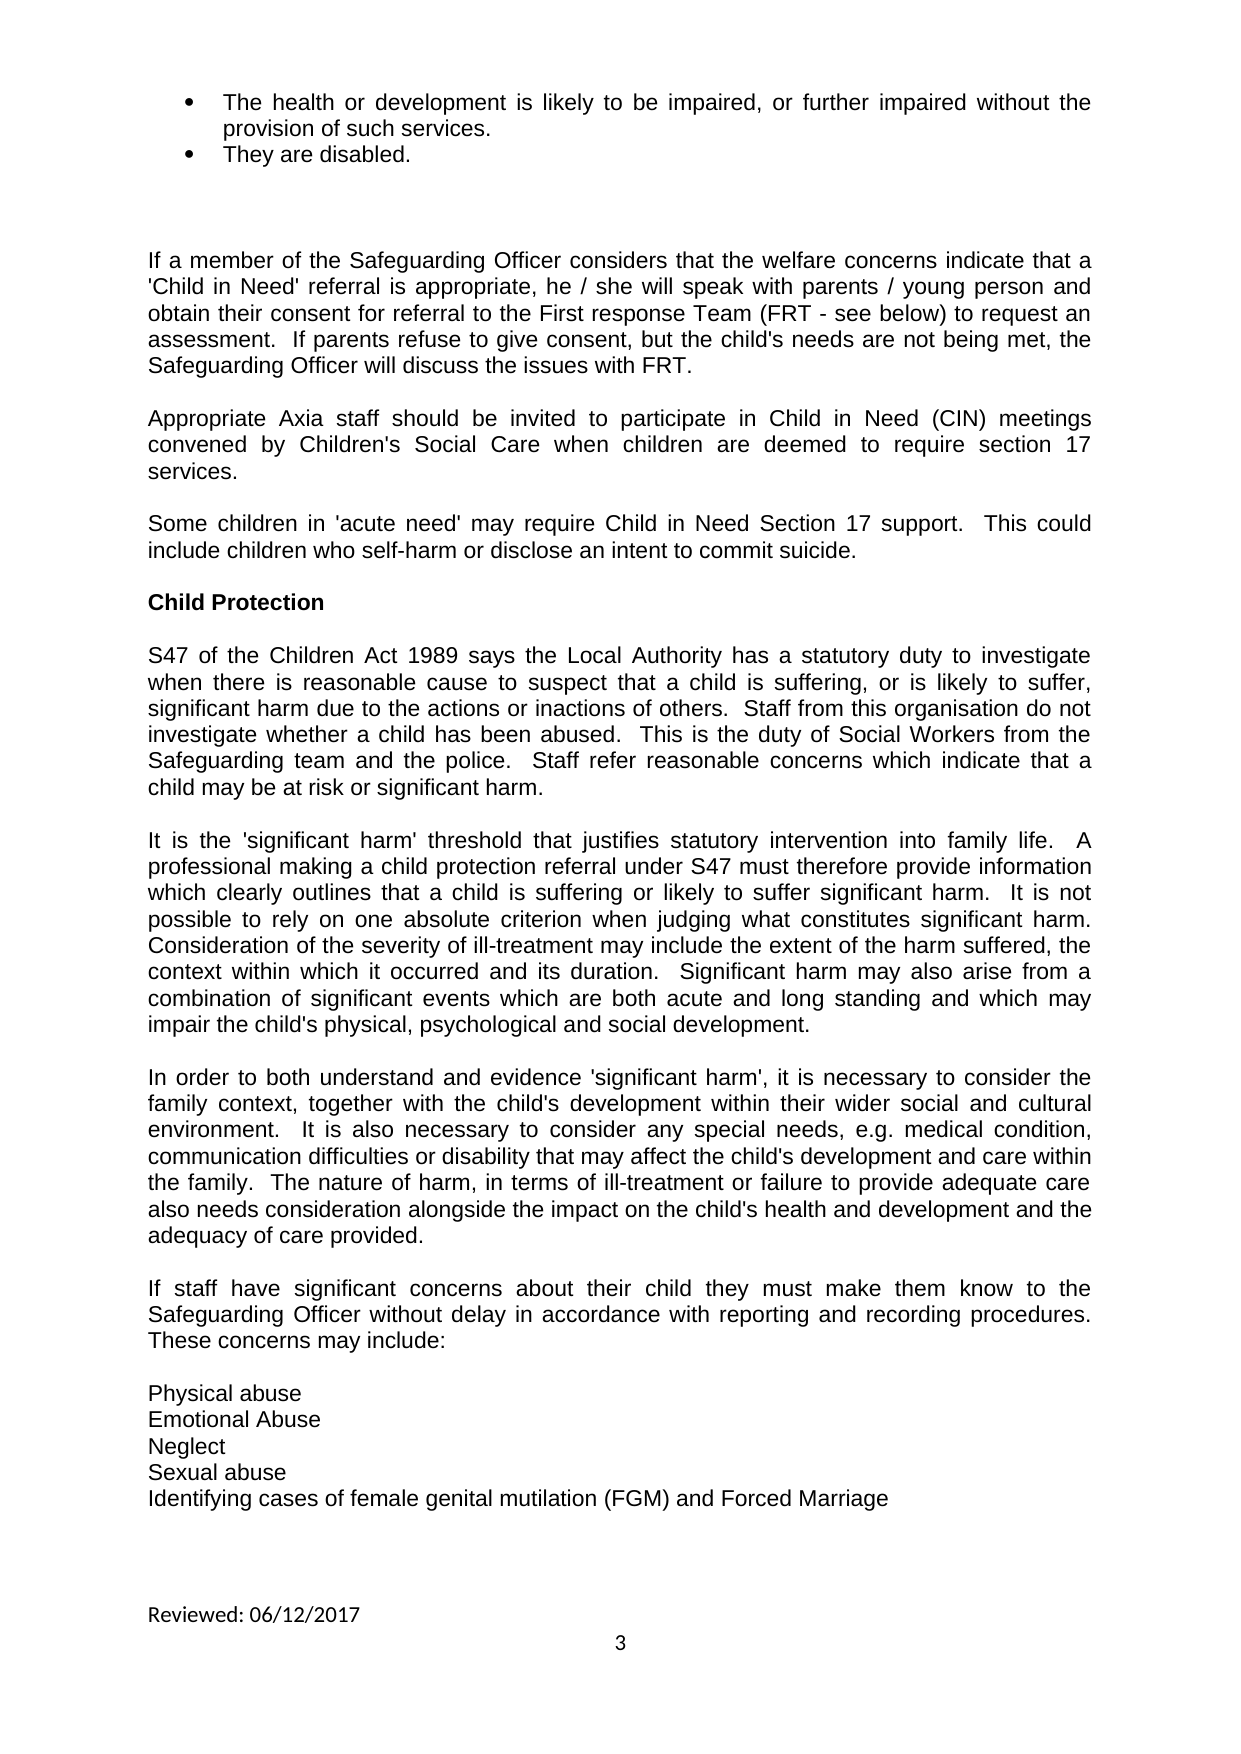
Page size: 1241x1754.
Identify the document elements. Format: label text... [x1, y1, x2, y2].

text In order to both understand and evidence 'significant harm', it is necessary to consider the family context, together with the child's development within their wider social and cultural environment. It is also necessary to consider any special needs, e.g. medical condition, communication difficulties or disability that may affect the child's development and care within the family. The nature of harm, in terms of ill-treatment or failure to provide adequate care also needs consideration alongside the impact on the child's health and development and the adequacy of care provided. [148, 1064, 1092, 1248]
text Neglect [148, 1433, 1092, 1459]
text It is the 'significant harm' threshold that justifies statutory intervention into family life. A professional making a child protection referral under S47 must therefore provide information which clearly outlines that a child is suffering or likely to suffer significant harm. It is not possible to rely on one absolute criterion when judging what constitutes significant harm. Consideration of the severity of ill-treatment may include the extent of the harm suffered, the context within which it occurred and its duration. Significant harm may also arise from a combination of significant events which are both acute and long standing and which may impair the child's physical, psychological and social development. [148, 827, 1092, 1037]
list The health or development is likely to be impaired, or further impaired without the provision of such services. [185, 89, 1092, 141]
text If a member of the Safeguarding Officer considers that the welfare concerns indicate that a 'Child in Need' referral is appropriate, he / she will speak with parents / young person and obtain their consent for referral to the First response Team (FRT - see below) to request an assessment. If parents refuse to give consent, but the child's needs are not being met, the Safeguarding Officer will discuss the issues with FRT. [148, 247, 1092, 378]
list They are disabled. [185, 141, 1092, 168]
text Child Protection [148, 589, 1092, 616]
text Sexual abuse [148, 1459, 1092, 1485]
text Physical abuse [148, 1380, 1092, 1406]
text Identifying cases of female genital mutilation (FGM) and Forced Marriage [148, 1485, 1092, 1512]
text S47 of the Children Act 1989 says the Local Authority has a statutory duty to investigate when there is reasonable cause to suspect that a child is suffering, or is likely to suffer, significant harm due to the actions or inactions of others. Staff from this organisation do not investigate whether a child has been abused. This is the duty of Social Workers from the Safeguarding team and the police. Staff refer reasonable concerns which indicate that a child may be at risk or significant harm. [148, 642, 1092, 800]
text Emotional Abuse [148, 1406, 1092, 1433]
text If staff have significant concerns about their child they must make them know to the Safeguarding Officer without delay in accordance with reporting and recording procedures. These concerns may include: [148, 1274, 1092, 1354]
text Appropriate Axia staff should be invited to participate in Child in Need (CIN) meetings convened by Children's Social Care when children are deemed to require section 17 services. [148, 405, 1092, 484]
text Some children in 'acute need' may require Child in Need Section 17 support. This could include children who self-harm or disclose an intent to commit suicide. [148, 510, 1092, 563]
